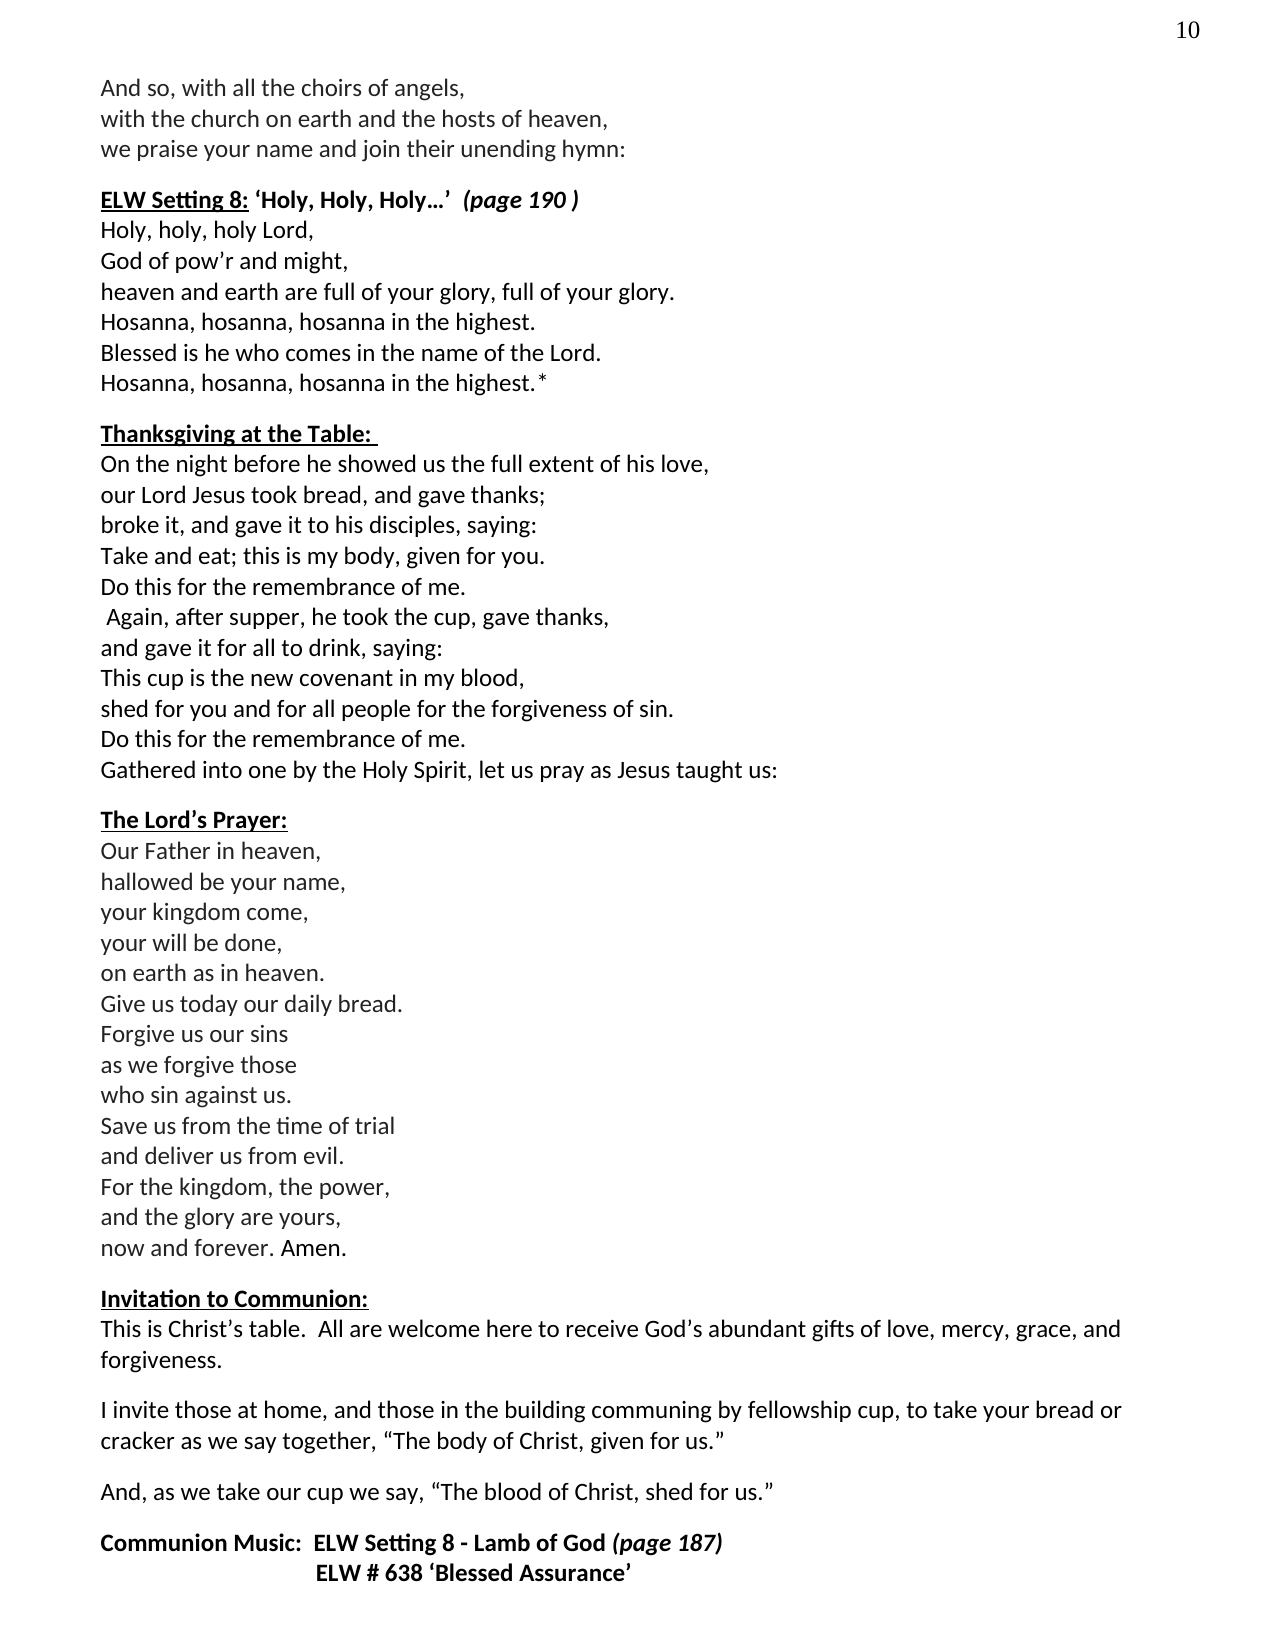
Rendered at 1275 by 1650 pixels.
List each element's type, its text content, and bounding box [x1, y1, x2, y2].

text Holy, holy, holy Lord, [100, 215, 1200, 245]
text Save us from the time of trial [100, 1110, 1200, 1140]
text hallowed be your name, [100, 866, 1200, 896]
text For the kingdom, the power, [100, 1171, 1200, 1201]
text Do this for the remembrance of me. [100, 723, 1200, 754]
text and deliver us from evil. [100, 1140, 1200, 1171]
text On the night before he showed us the full extent of his love, [100, 449, 1200, 479]
text Gathered into one by the Holy Spirit, let us pray as Jesus taught us: [100, 754, 1200, 784]
text This is Christ’s table. All are welcome here to receive God’s abundant gifts of love, mercy, grace, and forgiveness. [100, 1313, 1200, 1374]
text Our Father in heaven, [100, 835, 1200, 866]
text your kingdom come, [100, 896, 1200, 927]
text as we forgive those [100, 1049, 1200, 1079]
text I invite those at home, and those in the building communing by fellowship cup, to take your bread or cracker as we say together, “The body of Christ, given for us.” [100, 1395, 1200, 1456]
text we praise your name and join their unending hymn: [100, 133, 1200, 164]
text And so, with all the choirs of angels, [100, 72, 1200, 103]
text heaven and earth are full of your glory, full of your glory. [100, 276, 1200, 306]
text and gave it for all to drink, saying: [100, 632, 1200, 662]
text broke it, and gave it to his disciples, saying: [100, 510, 1200, 540]
text Again, after supper, he took the cup, gave thanks, [100, 601, 1200, 632]
text This cup is the new covenant in my blood, [100, 662, 1200, 693]
text The Lord’s Prayer: [100, 805, 1200, 835]
text your will be done, [100, 927, 1200, 957]
text God of pow’r and might, [100, 245, 1200, 276]
text ELW # 638 ‘Blessed Assurance’ [100, 1557, 1200, 1588]
text now and forever. Amen. [100, 1232, 1200, 1262]
text shed for you and for all people for the forgiveness of sin. [100, 693, 1200, 723]
text Forgive us our sins [100, 1018, 1200, 1049]
text Blessed is he who comes in the name of the Lord. [100, 337, 1200, 367]
text Thanksgiving at the Table: [100, 418, 1200, 449]
text Hosanna, hosanna, hosanna in the highest.* [100, 367, 1200, 398]
text with the church on earth and the hosts of heaven, [100, 103, 1200, 133]
text Give us today our daily bread. [100, 988, 1200, 1018]
text Take and eat; this is my body, given for you. [100, 540, 1200, 571]
text on earth as in heaven. [100, 957, 1200, 988]
text Invitation to Communion: [100, 1283, 1200, 1313]
text Hosanna, hosanna, hosanna in the highest. [100, 306, 1200, 337]
text Do this for the remembrance of me. [100, 571, 1200, 601]
text and the glory are yours, [100, 1201, 1200, 1232]
text ELW Setting 8: ‘Holy, Holy, Holy…’ (page 190 ) [100, 184, 1200, 215]
text Communion Music: ELW Setting 8 - Lamb of God (page 187) [100, 1527, 1200, 1557]
text And, as we take our cup we say, “The blood of Christ, shed for us.” [100, 1476, 1200, 1507]
text who sin against us. [100, 1079, 1200, 1110]
text our Lord Jesus took bread, and gave thanks; [100, 479, 1200, 510]
